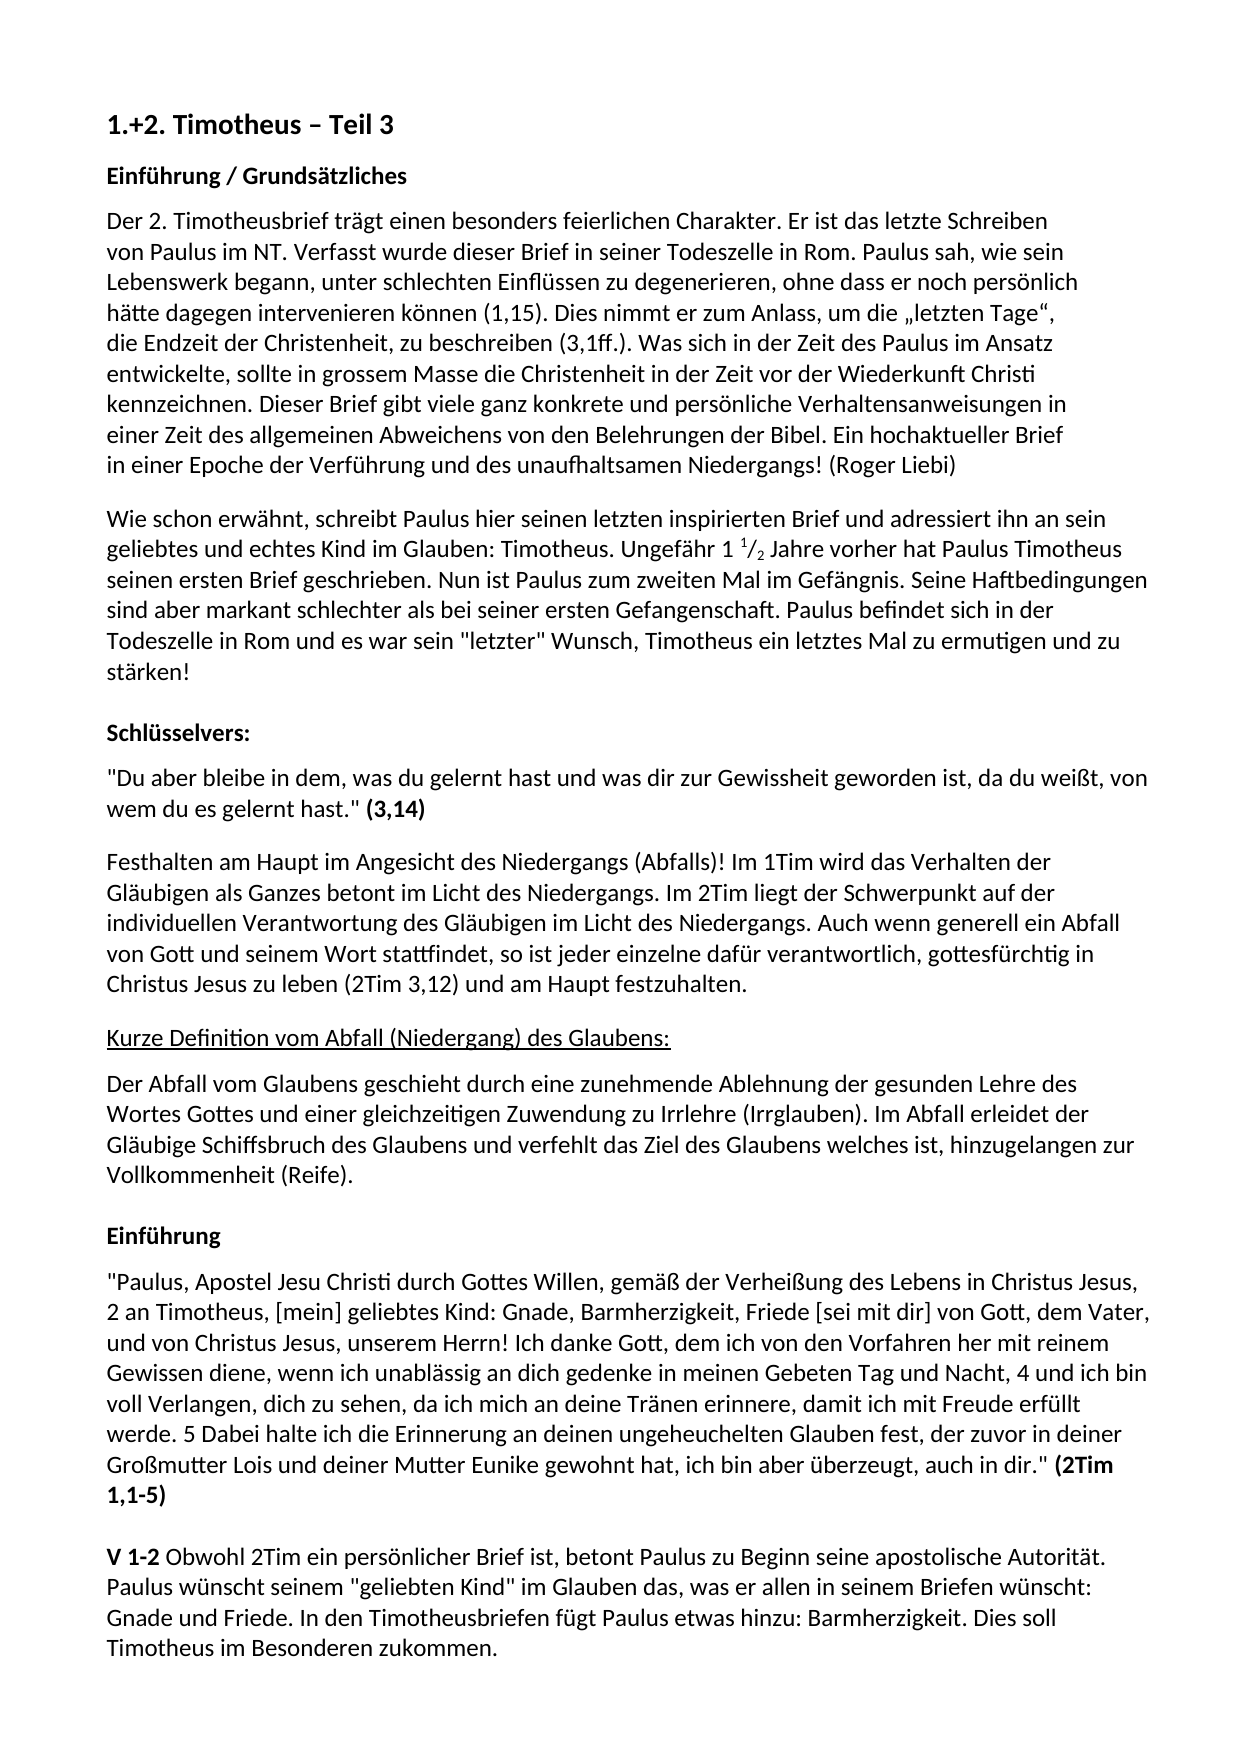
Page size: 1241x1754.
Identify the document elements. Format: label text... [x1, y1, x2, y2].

text hätte dagegen intervenieren können (1,15). Dies nimmt er zum Anlass, um die „letzten Tage“, [106, 297, 1152, 328]
text Wie schon erwähnt, schreibt Paulus hier seinen letzten inspirierten Brief und adressiert ihn an sein geliebtes und echtes Kind im Glauben: Timotheus. Ungefähr 1 1/2 Jahre vorher hat Paulus Timotheus seinen ersten Brief geschrieben. Nun ist Paulus zum zweiten Mal im Gefängnis. Seine Haftbedingungen sind aber markant schlechter als bei seiner ersten Gefangenschaft. Paulus befindet sich in der Todeszelle in Rom und es war sein "letzter" Wunsch, Timotheus ein letztes Mal zu ermutigen und zu stärken! [106, 503, 1152, 686]
text "Paulus, Apostel Jesu Christi durch Gottes Willen, gemäß der Verheißung des Lebens in Christus Jesus, 2 an Timotheus, [mein] geliebtes Kind: Gnade, Barmherzigkeit, Friede [sei mit dir] von Gott, dem Vater, und von Christus Jesus, unserem Herrn! Ich danke Gott, dem ich von den Vorfahren her mit reinem Gewissen diene, wenn ich unablässig an dich gedenke in meinen Gebeten Tag und Nacht, 4 und ich bin voll Verlangen, dich zu sehen, da ich mich an deine Tränen erinnere, damit ich mit Freude erfüllt werde. 5 Dabei halte ich die Erinnerung an deinen ungeheuchelten Glauben fest, der zuvor in deiner Großmutter Lois und deiner Mutter Eunike gewohnt hat, ich bin aber überzeugt, auch in dir." (2Tim 1,1-5) [106, 1266, 1152, 1510]
text Lebenswerk begann, unter schlechten Einflüssen zu degenerieren, ohne dass er noch persönlich [106, 267, 1152, 297]
text Der Abfall vom Glaubens geschieht durch eine zunehmende Ablehnung der gesunden Lehre des Wortes Gottes und einer gleichzeitigen Zuwendung zu Irrlehre (Irrglauben). Im Abfall erleidet der Gläubige Schiffsbruch des Glaubens und verfehlt das Ziel des Glaubens welches ist, hinzugelangen zur Vollkommenheit (Reife). [106, 1068, 1152, 1190]
text "Du aber bleibe in dem, was du gelernt hast und was dir zur Gewissheit geworden ist, da du weißt, von wem du es gelernt hast." (3,14) [106, 762, 1152, 823]
text einer Zeit des allgemeinen Abweichens von den Belehrungen der Bibel. Ein hochaktueller Brief [106, 419, 1152, 450]
text Einführung [106, 1220, 1152, 1251]
text V 1-2 Obwohl 2Tim ein persönlicher Brief ist, betont Paulus zu Beginn seine apostolische Autorität. Paulus wünscht seinem "geliebten Kind" im Glauben das, was er allen in seinem Briefen wünscht: Gnade und Friede. In den Timotheusbriefen fügt Paulus etwas hinzu: Barmherzigkeit. Dies soll Timotheus im Besonderen zukommen. [106, 1541, 1152, 1663]
text Schlüsselvers: [106, 717, 1152, 747]
text die Endzeit der Christenheit, zu beschreiben (3,1ff.). Was sich in der Zeit des Paulus im Ansatz [106, 328, 1152, 358]
text entwickelte, sollte in grossem Masse die Christenheit in der Zeit vor der Wiederkunft Christi [106, 358, 1152, 389]
text 1.+2. Timotheus – Teil 3 [106, 106, 1152, 142]
text kennzeichnen. Dieser Brief gibt viele ganz konkrete und persönliche Verhaltensanweisungen in [106, 389, 1152, 419]
text Einführung / Grundsätzliches [106, 160, 1152, 190]
text Festhalten am Haupt im Angesicht des Niedergangs (Abfalls)! Im 1Tim wird das Verhalten der Gläubigen als Ganzes betont im Licht des Niedergangs. Im 2Tim liegt der Schwerpunkt auf der individuellen Verantwortung des Gläubigen im Licht des Niedergangs. Auch wenn generell ein Abfall von Gott und seinem Wort stattfindet, so ist jeder einzelne dafür verantwortlich, gottesfürchtig in Christus Jesus zu leben (2Tim 3,12) und am Haupt festzuhalten. [106, 846, 1152, 999]
text in einer Epoche der Verführung und des unaufhaltsamen Niedergangs! (Roger Liebi) [106, 450, 1152, 480]
text Der 2. Timotheusbrief trägt einen besonders feierlichen Charakter. Er ist das letzte Schreiben [106, 206, 1152, 236]
text Kurze Definition vom Abfall (Niedergang) des Glaubens: [106, 1022, 1152, 1052]
text von Paulus im NT. Verfasst wurde dieser Brief in seiner Todeszelle in Rom. Paulus sah, wie sein [106, 236, 1152, 267]
